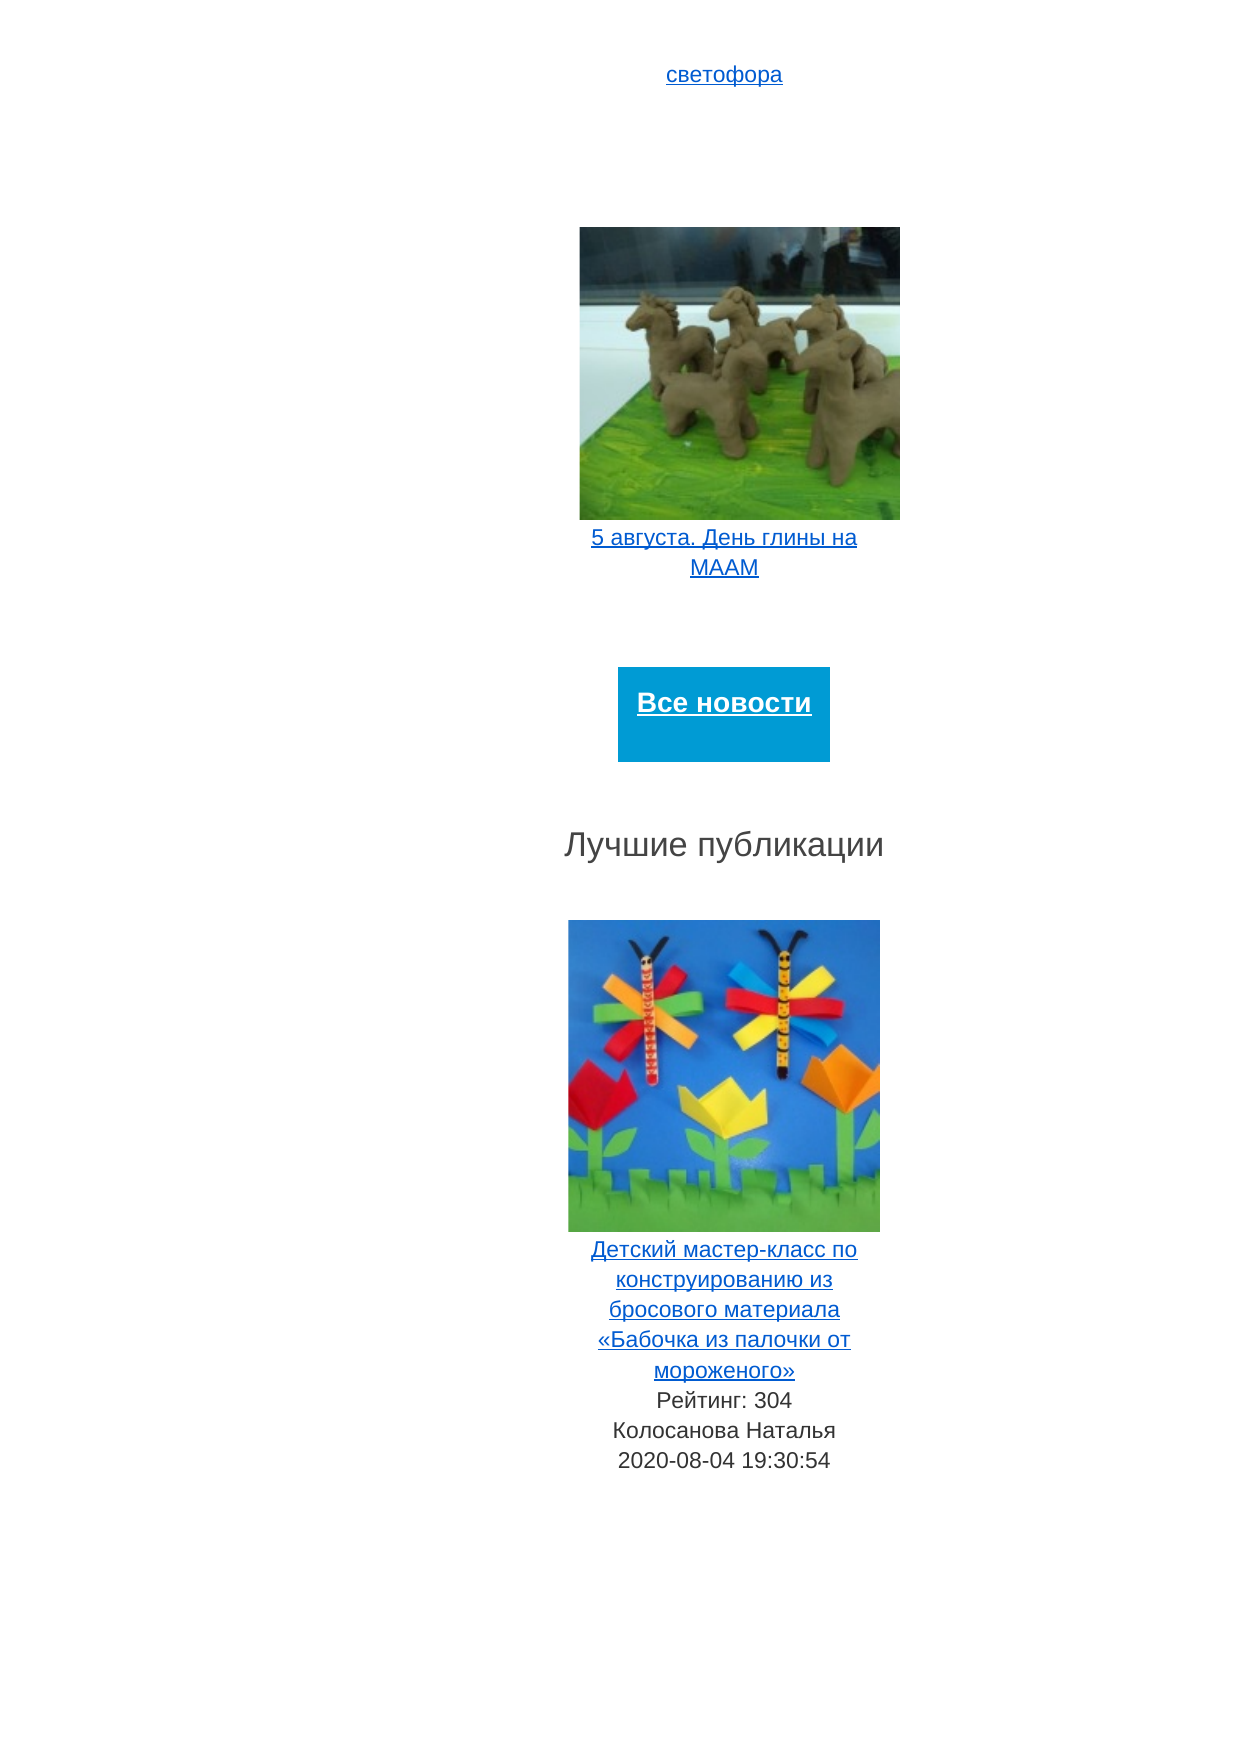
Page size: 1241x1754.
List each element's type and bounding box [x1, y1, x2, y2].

picture [568, 920, 880, 1232]
table_cell [177, 793, 1240, 889]
table_cell [177, 889, 1240, 1582]
table_cell [177, 636, 1240, 793]
table_header [177, 30, 1240, 636]
picture [579, 227, 900, 520]
